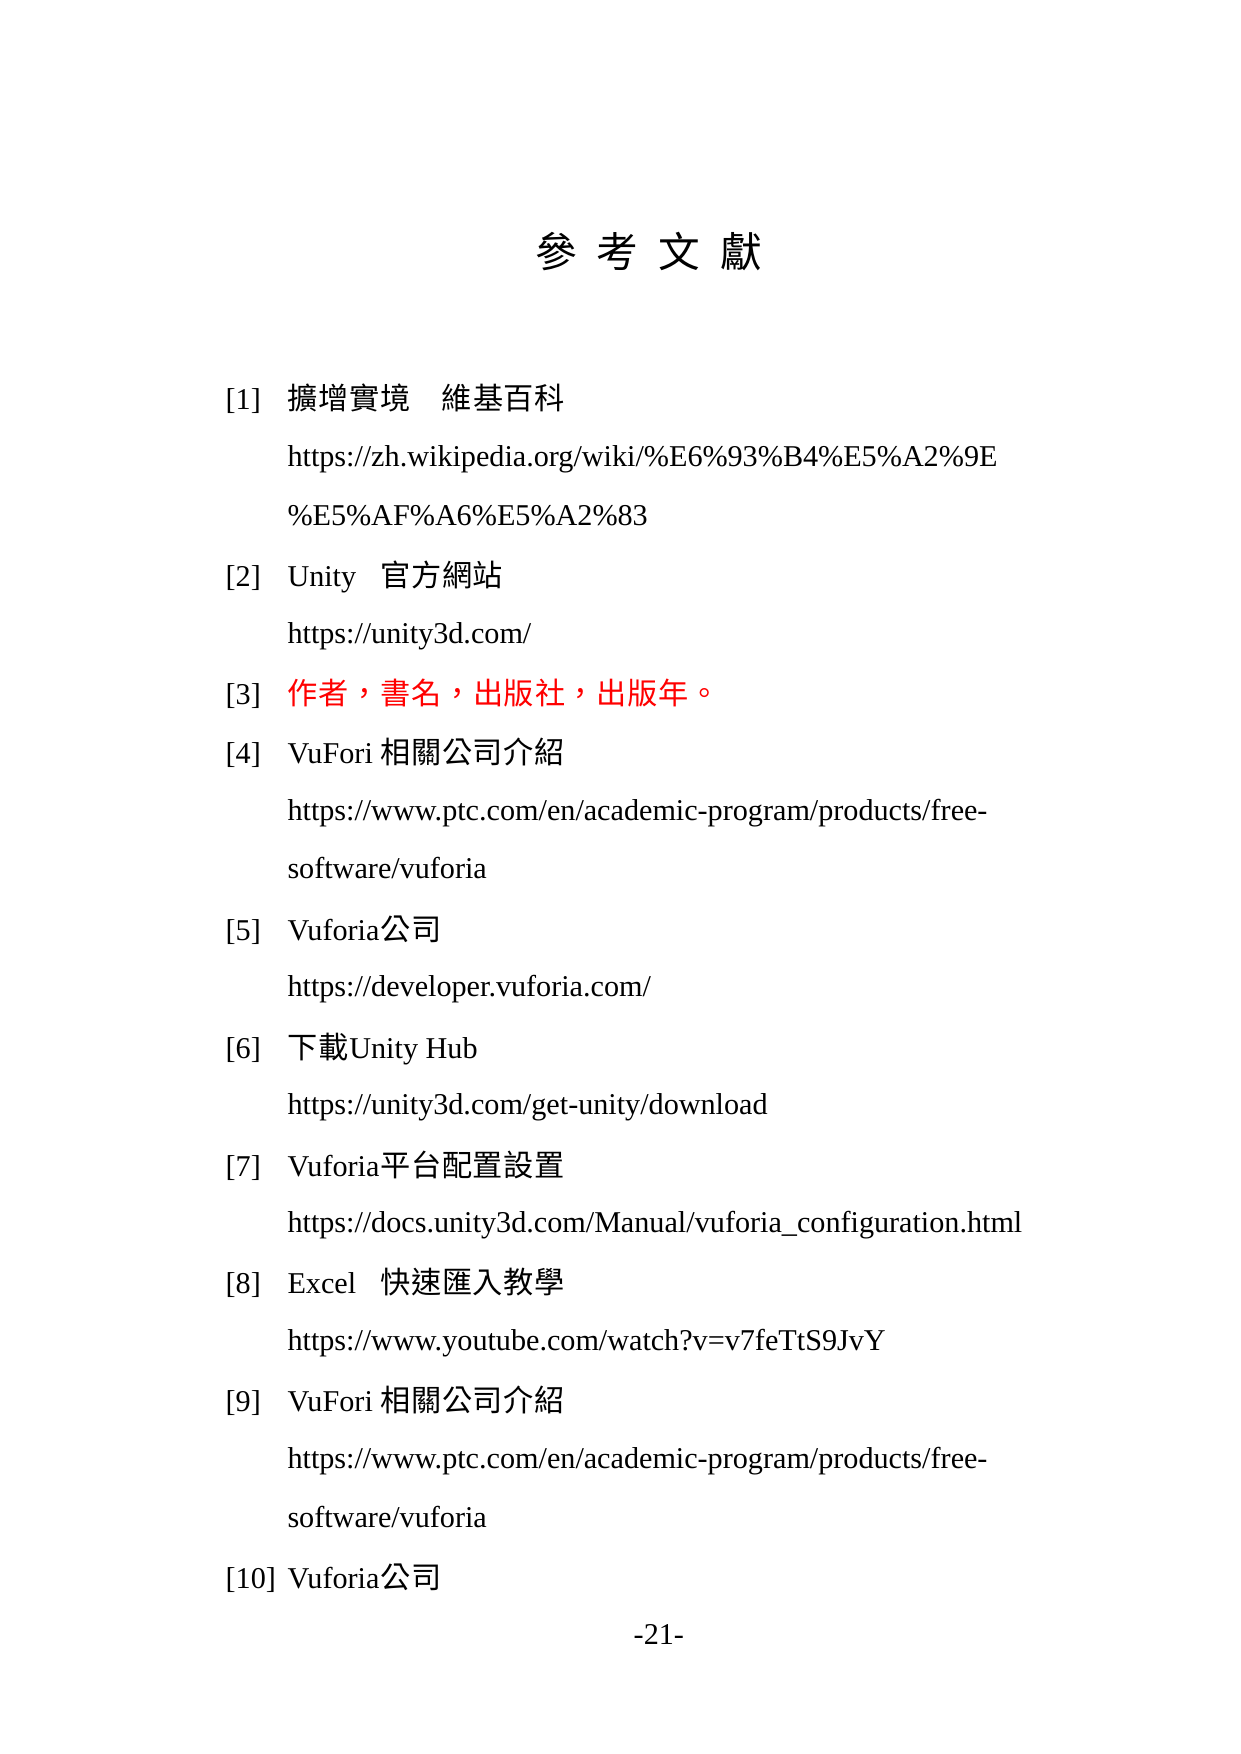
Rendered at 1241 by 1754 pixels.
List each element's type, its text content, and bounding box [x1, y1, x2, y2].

text Vuforia公司 https://developer.vuforia.com/ [225, 898, 1092, 1016]
text 作者，書名，出版社，出版年。 [225, 662, 1092, 721]
text 參考文獻 [225, 190, 1092, 308]
text Unity官方網站 https://unity3d.com/ [225, 544, 1092, 662]
text Vuforia平台配置設置 https://docs.unity3d.com/Manual/vuforia_configuration.html [225, 1133, 1092, 1251]
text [225, 1546, 1092, 1605]
text Excel快速匯入教學 https://www.youtube.com/watch?v=v7feTtS9JvY [225, 1251, 1092, 1369]
text VuFori相關公司介紹 https://www.ptc.com/en/academic-program/products/free-software/vuforia [225, 1369, 1092, 1546]
text 下載Unity Hub https://unity3d.com/get-unity/download [225, 1016, 1092, 1133]
text 擴增實境 維基百科 https://zh.wikipedia.org/wiki/%E6%93%B4%E5%A2%9E%E5%AF%A6%E5%A2%83 [225, 367, 1092, 544]
text VuFori相關公司介紹 https://www.ptc.com/en/academic-program/products/free-software/vuforia [225, 721, 1092, 898]
